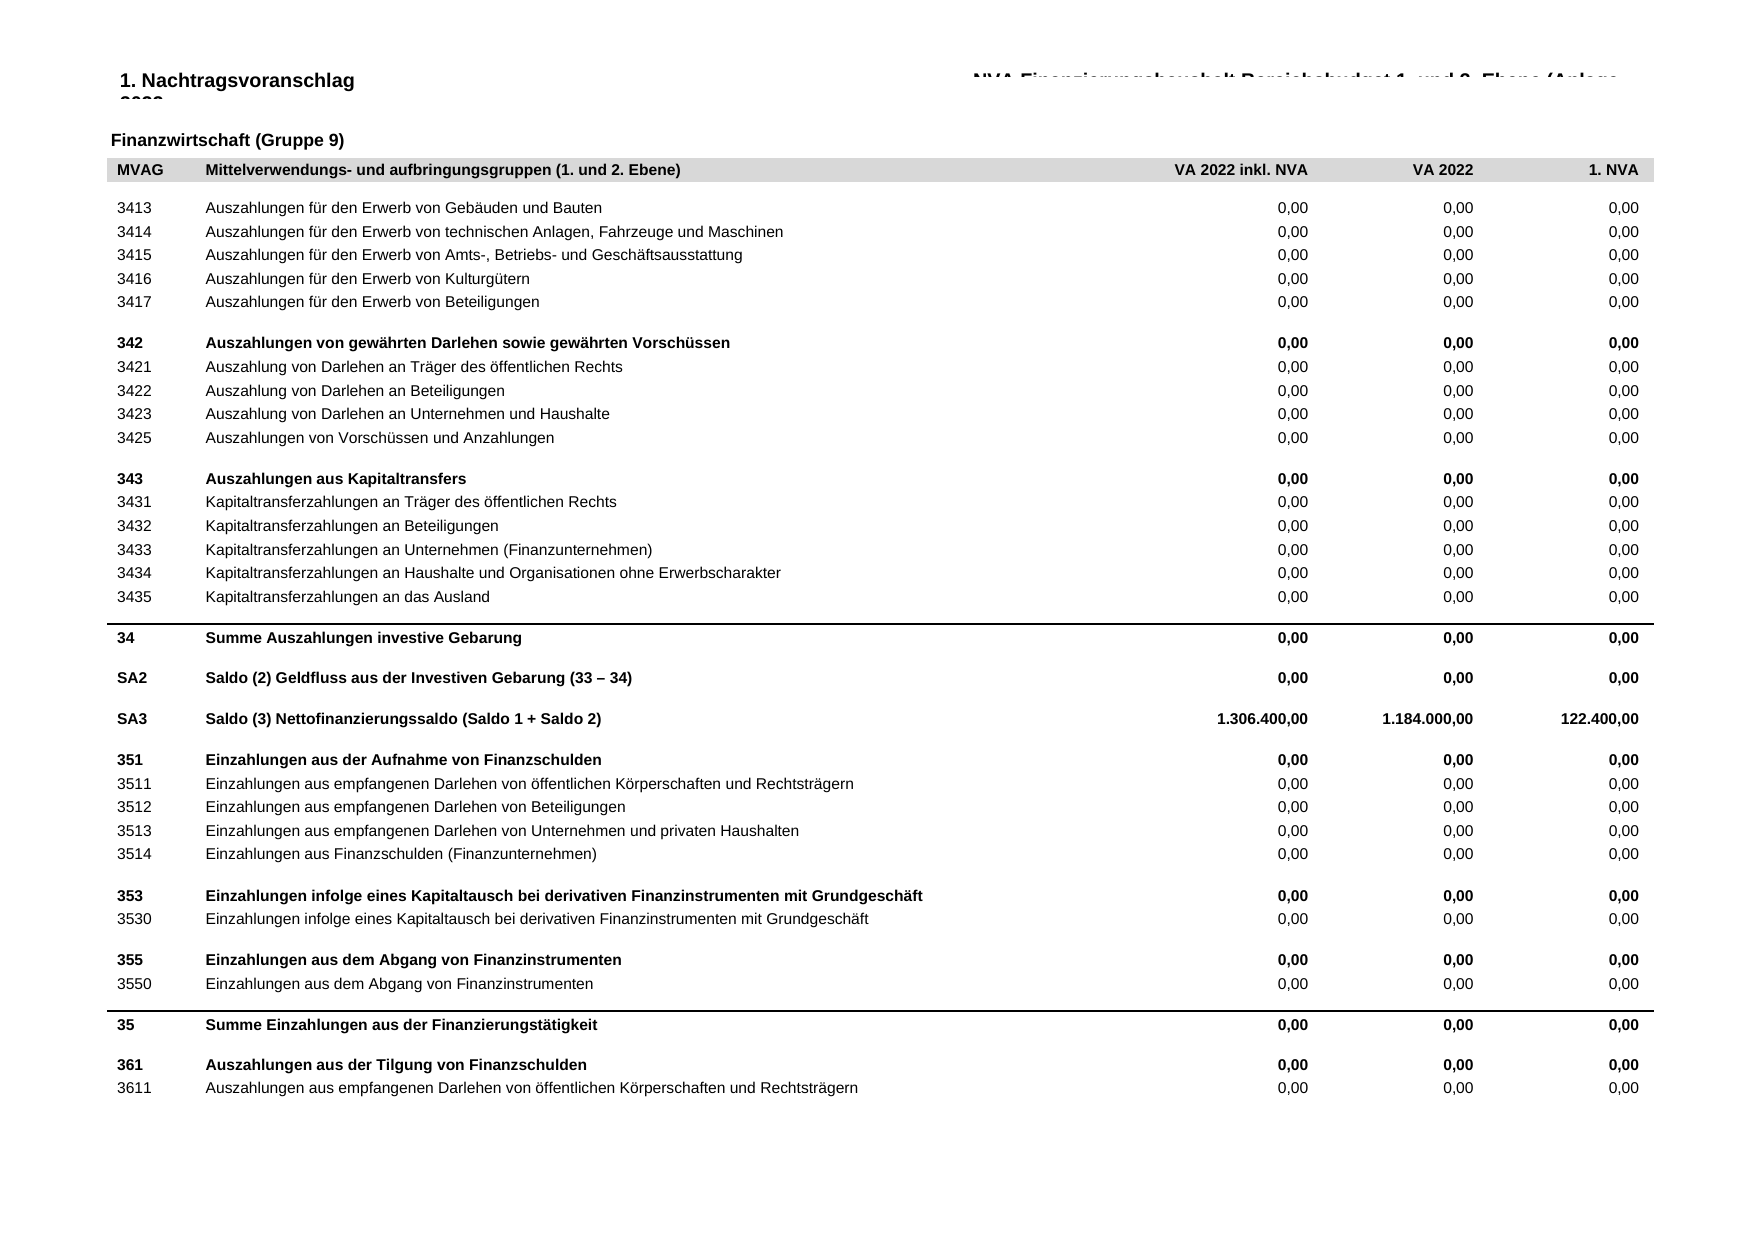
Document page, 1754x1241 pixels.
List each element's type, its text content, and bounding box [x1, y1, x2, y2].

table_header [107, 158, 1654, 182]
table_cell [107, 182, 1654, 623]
text Finanzwirtschaft (Gruppe 9) [111, 129, 1716, 150]
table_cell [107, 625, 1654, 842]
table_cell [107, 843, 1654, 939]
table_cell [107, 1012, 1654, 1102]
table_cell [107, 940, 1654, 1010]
